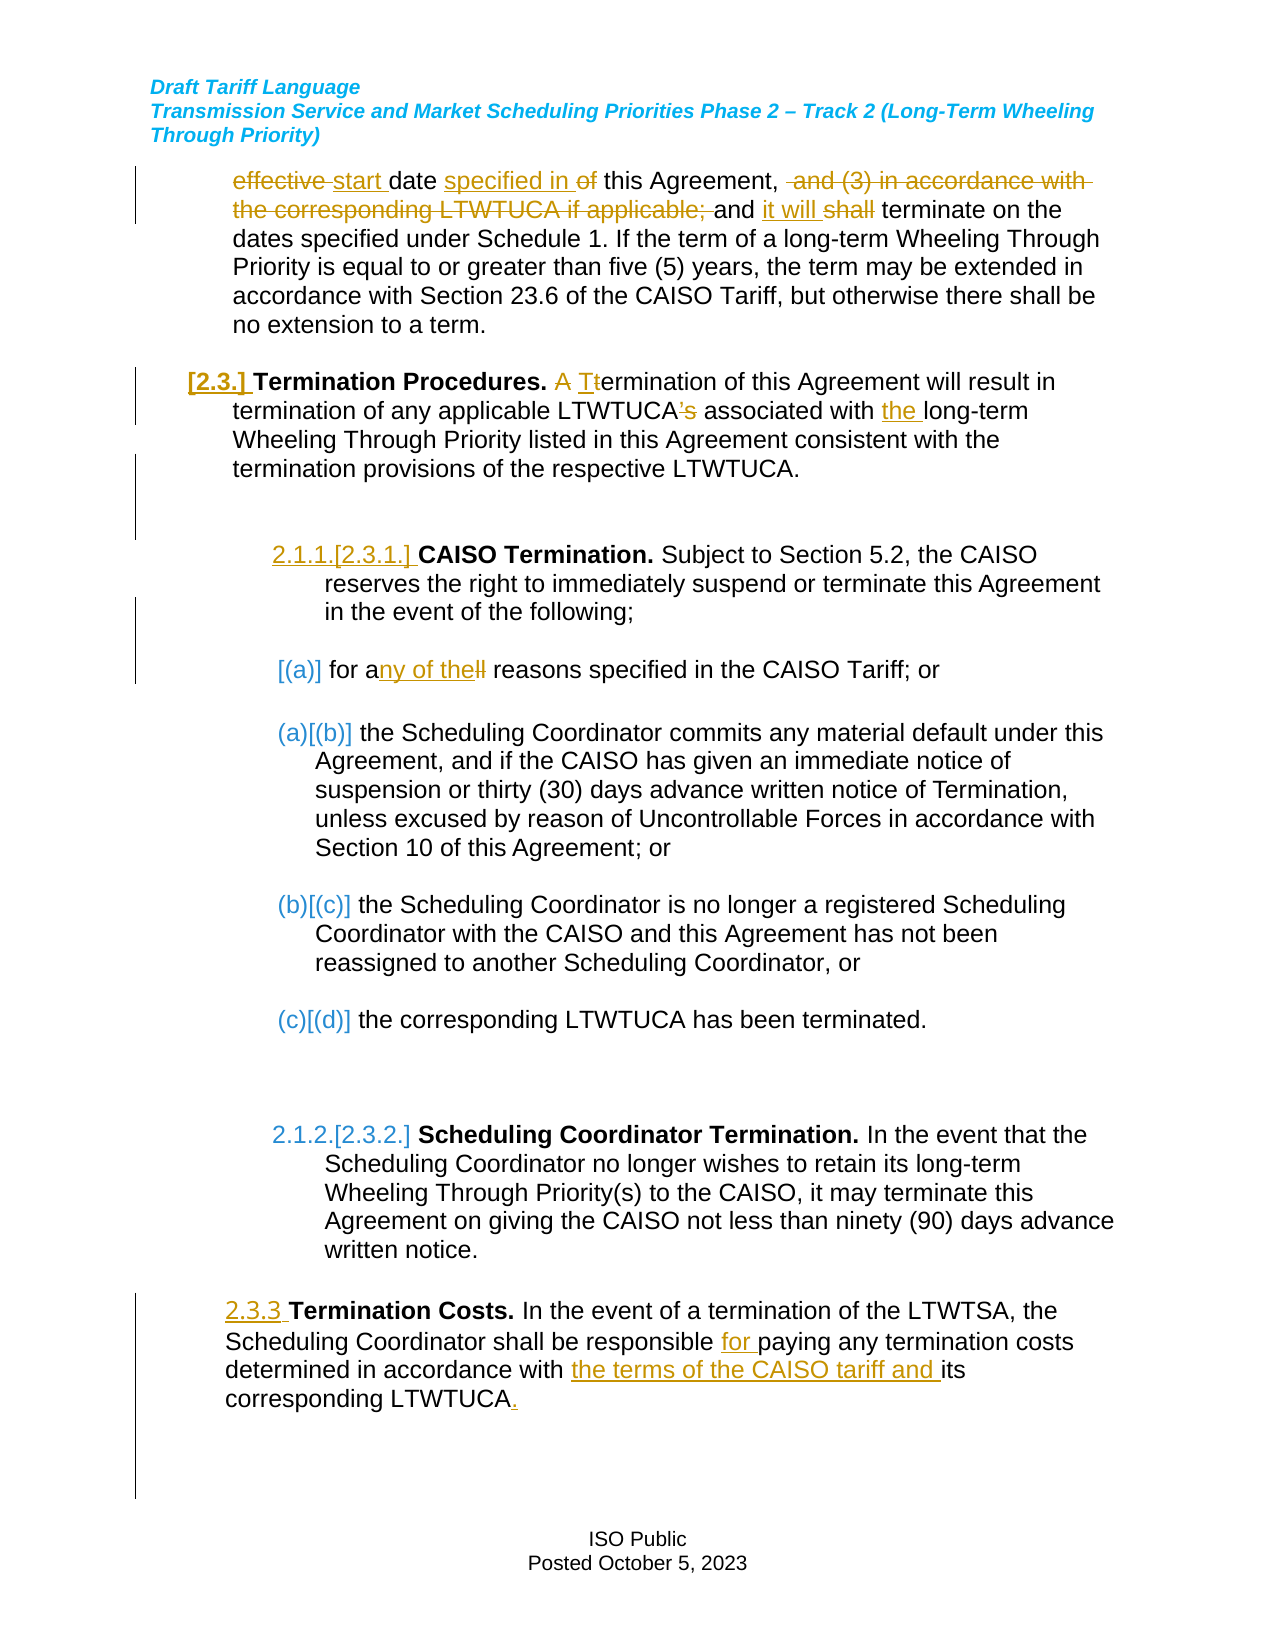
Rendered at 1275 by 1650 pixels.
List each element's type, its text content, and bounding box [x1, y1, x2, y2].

list CAISO Termination. Subject to Section 5.2, the CAISO reserves the right to immediately suspend or terminate this Agreement in the event of the following; [272, 540, 1125, 626]
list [187, 166, 1125, 338]
list for a reasons specified in the CAISO Tariff; or [277, 655, 1125, 683]
list Scheduling Coordinator Termination. In the event that the Scheduling Coordinator no longer wishes to retain its long-term Wheeling Through Priority(s) to the CAISO, it may terminate this Agreement on giving the CAISO not less than ninety (90) days advance written notice. [272, 1120, 1125, 1264]
list the corresponding LTWTUCA has been terminated. [277, 1005, 1125, 1034]
list the Scheduling Coordinator commits any material default under this Agreement, and if the CAISO has given an immediate notice of suspension or thirty (30) days advance written notice of Termination, unless excused by reason of Uncontrollable Forces in accordance with Section 10 of this Agreement; or [277, 718, 1125, 861]
list the Scheduling Coordinator is no longer a registered Scheduling Coordinator with the CAISO and this Agreement has not been reassigned to another Scheduling Coordinator, or [277, 890, 1125, 976]
list Termination Procedures. ermination of this Agreement will result in termination of any applicable LTWTUCA associated with long-term Wheeling Through Priority listed in this Agreement consistent with the termination provisions of the respective LTWTUCA. [187, 367, 1125, 482]
text Termination Costs. In the event of a termination of the LTWTSA, the Scheduling Coordinator shall be responsible paying any termination costs determined in accordance with its corresponding LTWTUCA [225, 1293, 1125, 1413]
